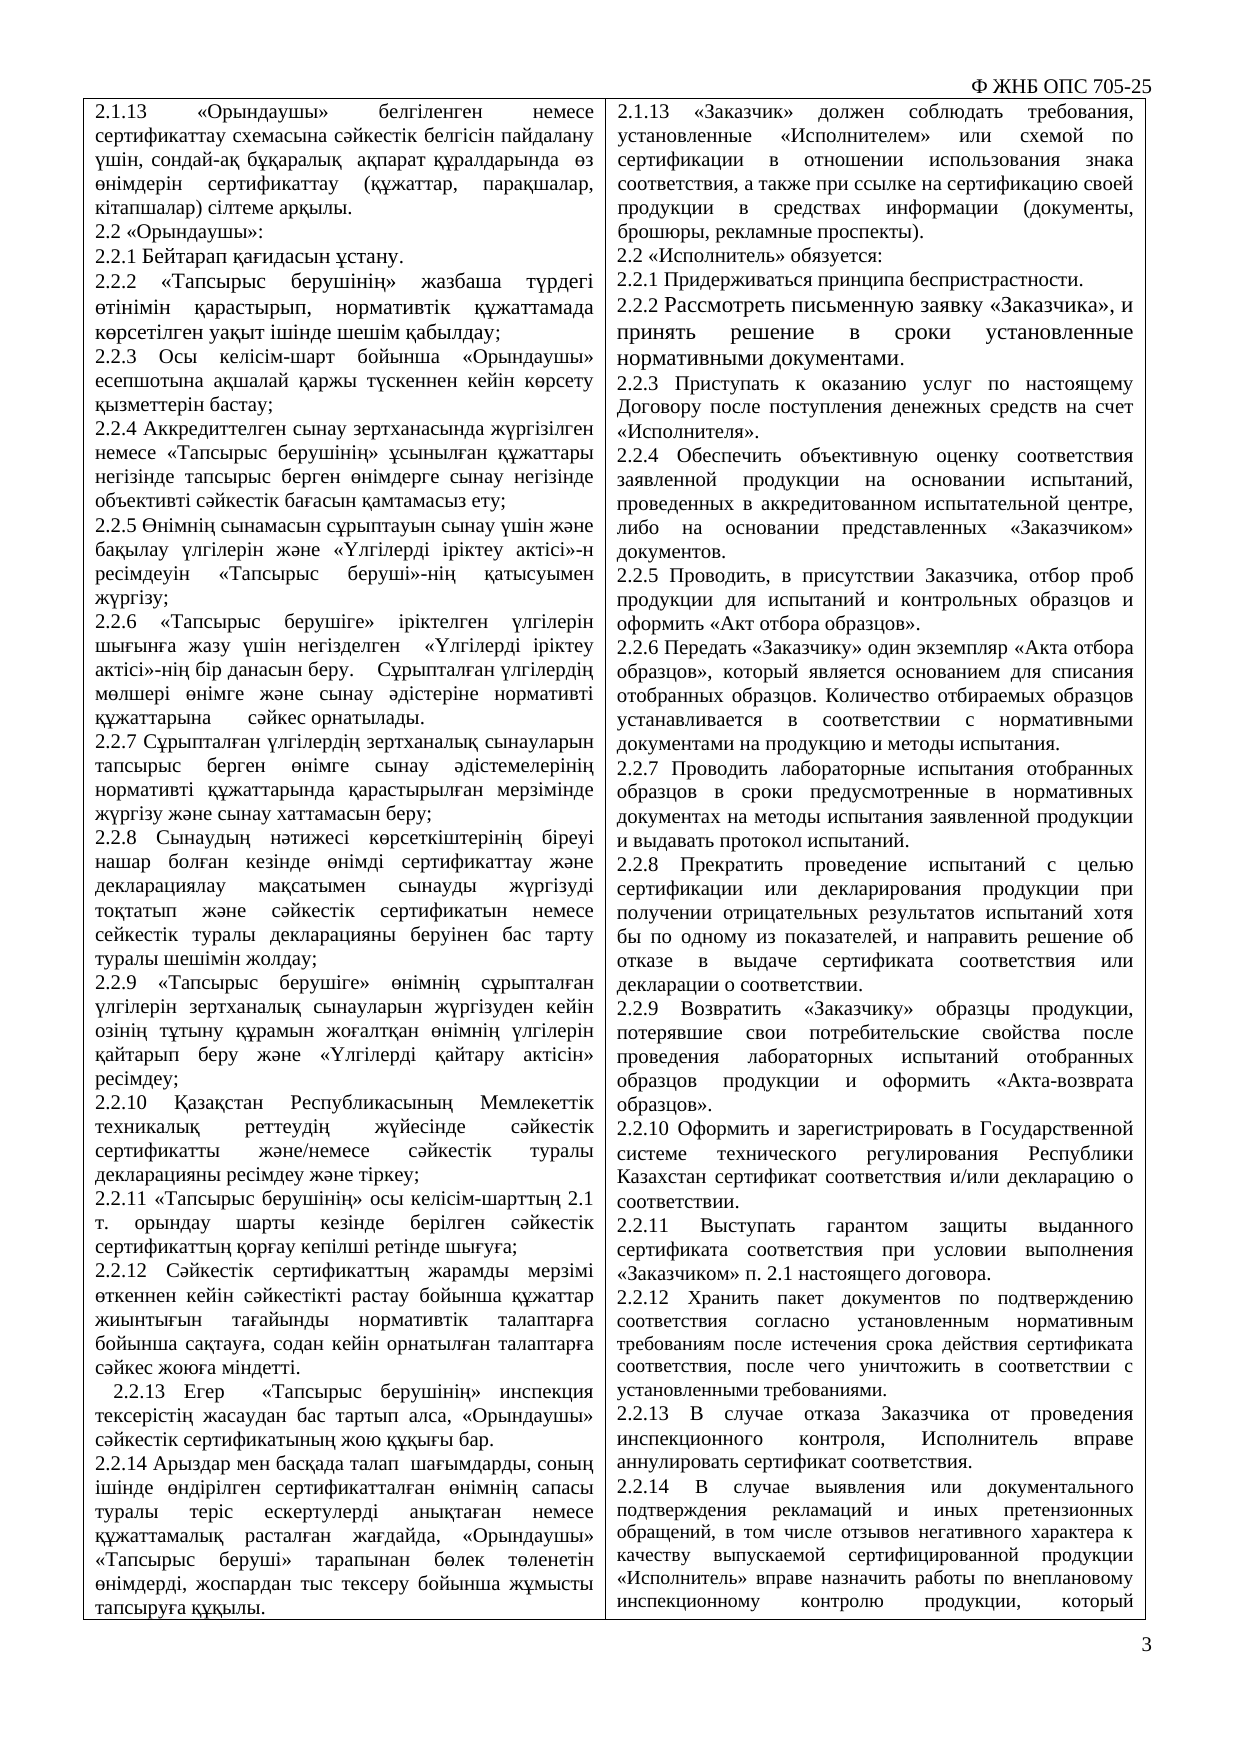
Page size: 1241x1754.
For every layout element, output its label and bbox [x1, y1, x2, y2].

table_header [606, 99, 1145, 1619]
table_header [84, 99, 605, 1619]
